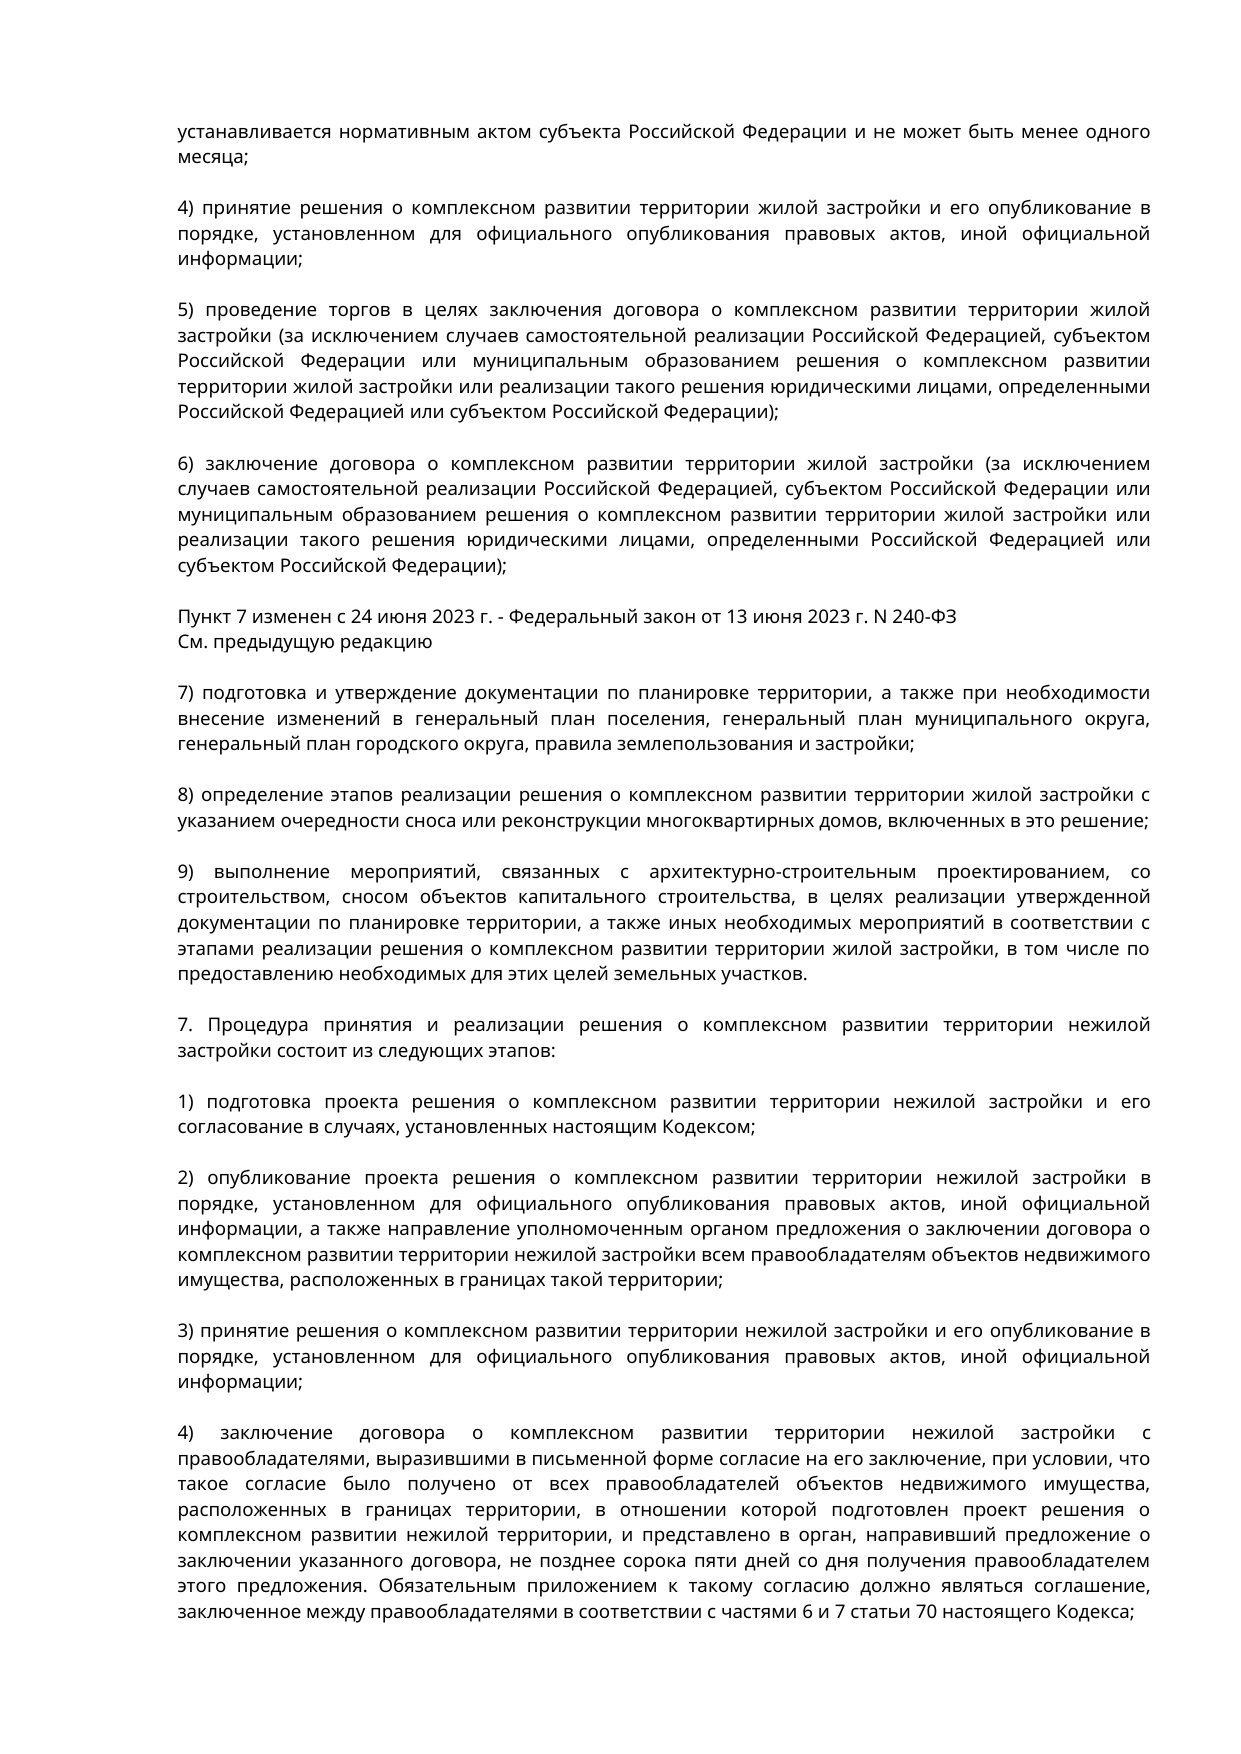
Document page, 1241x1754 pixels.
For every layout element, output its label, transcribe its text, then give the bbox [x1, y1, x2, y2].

text 4) принятие решения о комплексном развитии территории жилой застройки и его опубликование в порядке, установленном для официального опубликования правовых актов, иной официальной информации; [177, 195, 1152, 271]
text 3) принятие решения о комплексном развитии территории нежилой застройки и его опубликование в порядке, установленном для официального опубликования правовых актов, иной официальной информации; [177, 1318, 1152, 1394]
text См. предыдущую редакцию [177, 628, 1152, 654]
text 8) определение этапов реализации решения о комплексном развитии территории жилой застройки с указанием очередности сноса или реконструкции многоквартирных домов, включенных в это решение; [177, 782, 1152, 833]
text 4) заключение договора о комплексном развитии территории нежилой застройки с правообладателями, выразившими в письменной форме согласие на его заключение, при условии, что такое согласие было получено от всех правообладателей объектов недвижимого имущества, расположенных в границах территории, в отношении которой подготовлен проект решения о комплексном развитии нежилой территории, и представлено в орган, направивший предложение о заключении указанного договора, не позднее сорока пяти дней со дня получения правообладателем этого предложения. Обязательным приложением к такому согласию должно являться соглашение, заключенное между правообладателями в соответствии с частями 6 и 7 статьи 70 настоящего Кодекса; [177, 1420, 1152, 1624]
text 1) подготовка проекта решения о комплексном развитии территории нежилой застройки и его согласование в случаях, установленных настоящим Кодексом; [177, 1088, 1152, 1139]
text 6) заключение договора о комплексном развитии территории жилой застройки (за исключением случаев самостоятельной реализации Российской Федерацией, субъектом Российской Федерации или муниципальным образованием решения о комплексном развитии территории жилой застройки или реализации такого решения юридическими лицами, определенными Российской Федерацией или субъектом Российской Федерации); [177, 450, 1152, 577]
text 9) выполнение мероприятий, связанных с архитектурно-строительным проектированием, со строительством, сносом объектов капитального строительства, в целях реализации утвержденной документации по планировке территории, а также иных необходимых мероприятий в соответствии с этапами реализации решения о комплексном развитии территории жилой застройки, в том числе по предоставлению необходимых для этих целей земельных участков. [177, 858, 1152, 986]
text 7. Процедура принятия и реализации решения о комплексном развитии территории нежилой застройки состоит из следующих этапов: [177, 1011, 1152, 1062]
text Пункт 7 изменен с 24 июня 2023 г. - Федеральный закон от 13 июня 2023 г. N 240-ФЗ [177, 603, 1152, 628]
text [177, 118, 1152, 169]
text 2) опубликование проекта решения о комплексном развитии территории нежилой застройки в порядке, установленном для официального опубликования правовых актов, иной официальной информации, а также направление уполномоченным органом предложения о заключении договора о комплексном развитии территории нежилой застройки всем правообладателям объектов недвижимого имущества, расположенных в границах такой территории; [177, 1164, 1152, 1292]
text 7) подготовка и утверждение документации по планировке территории, а также при необходимости внесение изменений в генеральный план поселения, генеральный план муниципального округа, генеральный план городского округа, правила землепользования и застройки; [177, 679, 1152, 756]
text 5) проведение торгов в целях заключения договора о комплексном развитии территории жилой застройки (за исключением случаев самостоятельной реализации Российской Федерацией, субъектом Российской Федерации или муниципальным образованием решения о комплексном развитии территории жилой застройки или реализации такого решения юридическими лицами, определенными Российской Федерацией или субъектом Российской Федерации); [177, 297, 1152, 424]
